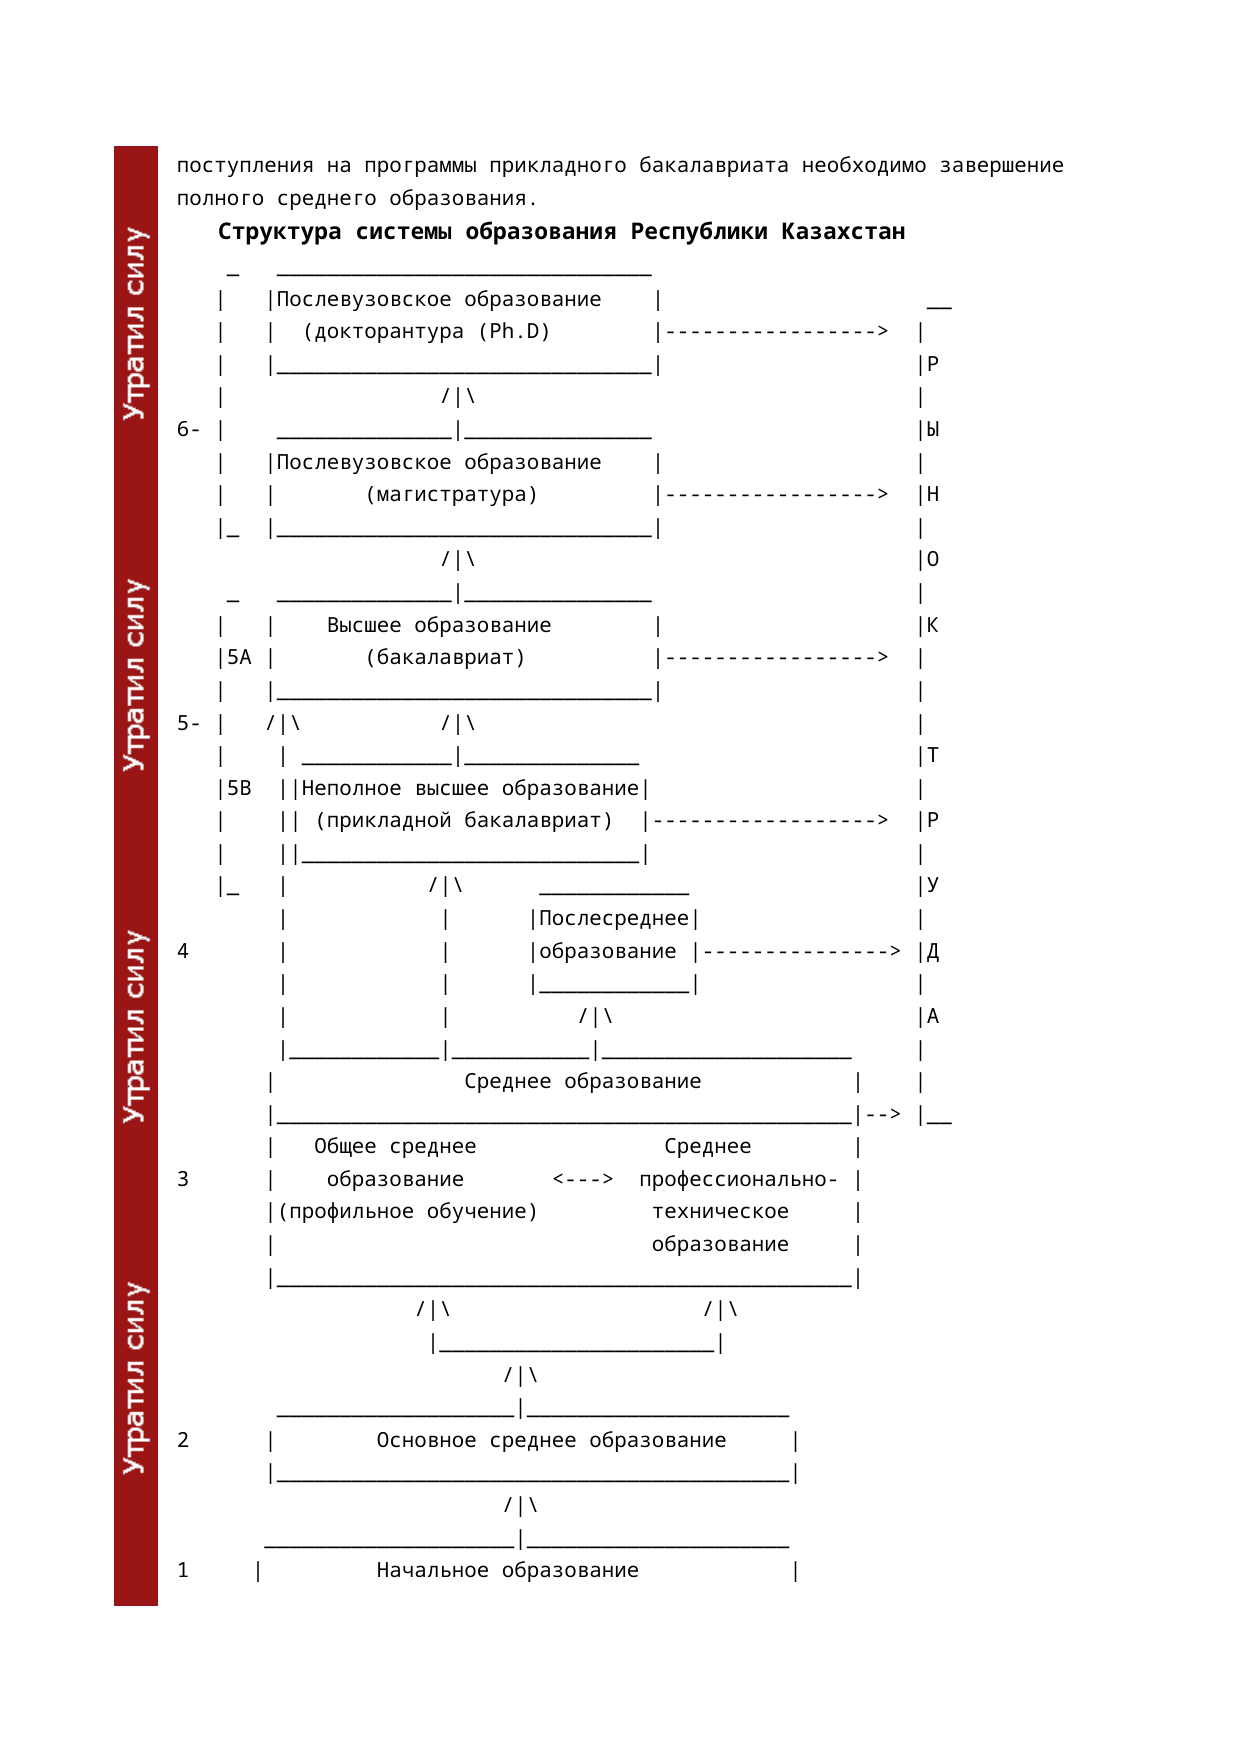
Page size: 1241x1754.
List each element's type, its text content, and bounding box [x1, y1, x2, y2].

picture [114, 246, 158, 251]
picture [114, 211, 158, 215]
picture [114, 1584, 158, 1606]
picture [114, 146, 158, 150]
text Структура системы образования Республики Казахстан [112, 215, 1128, 246]
